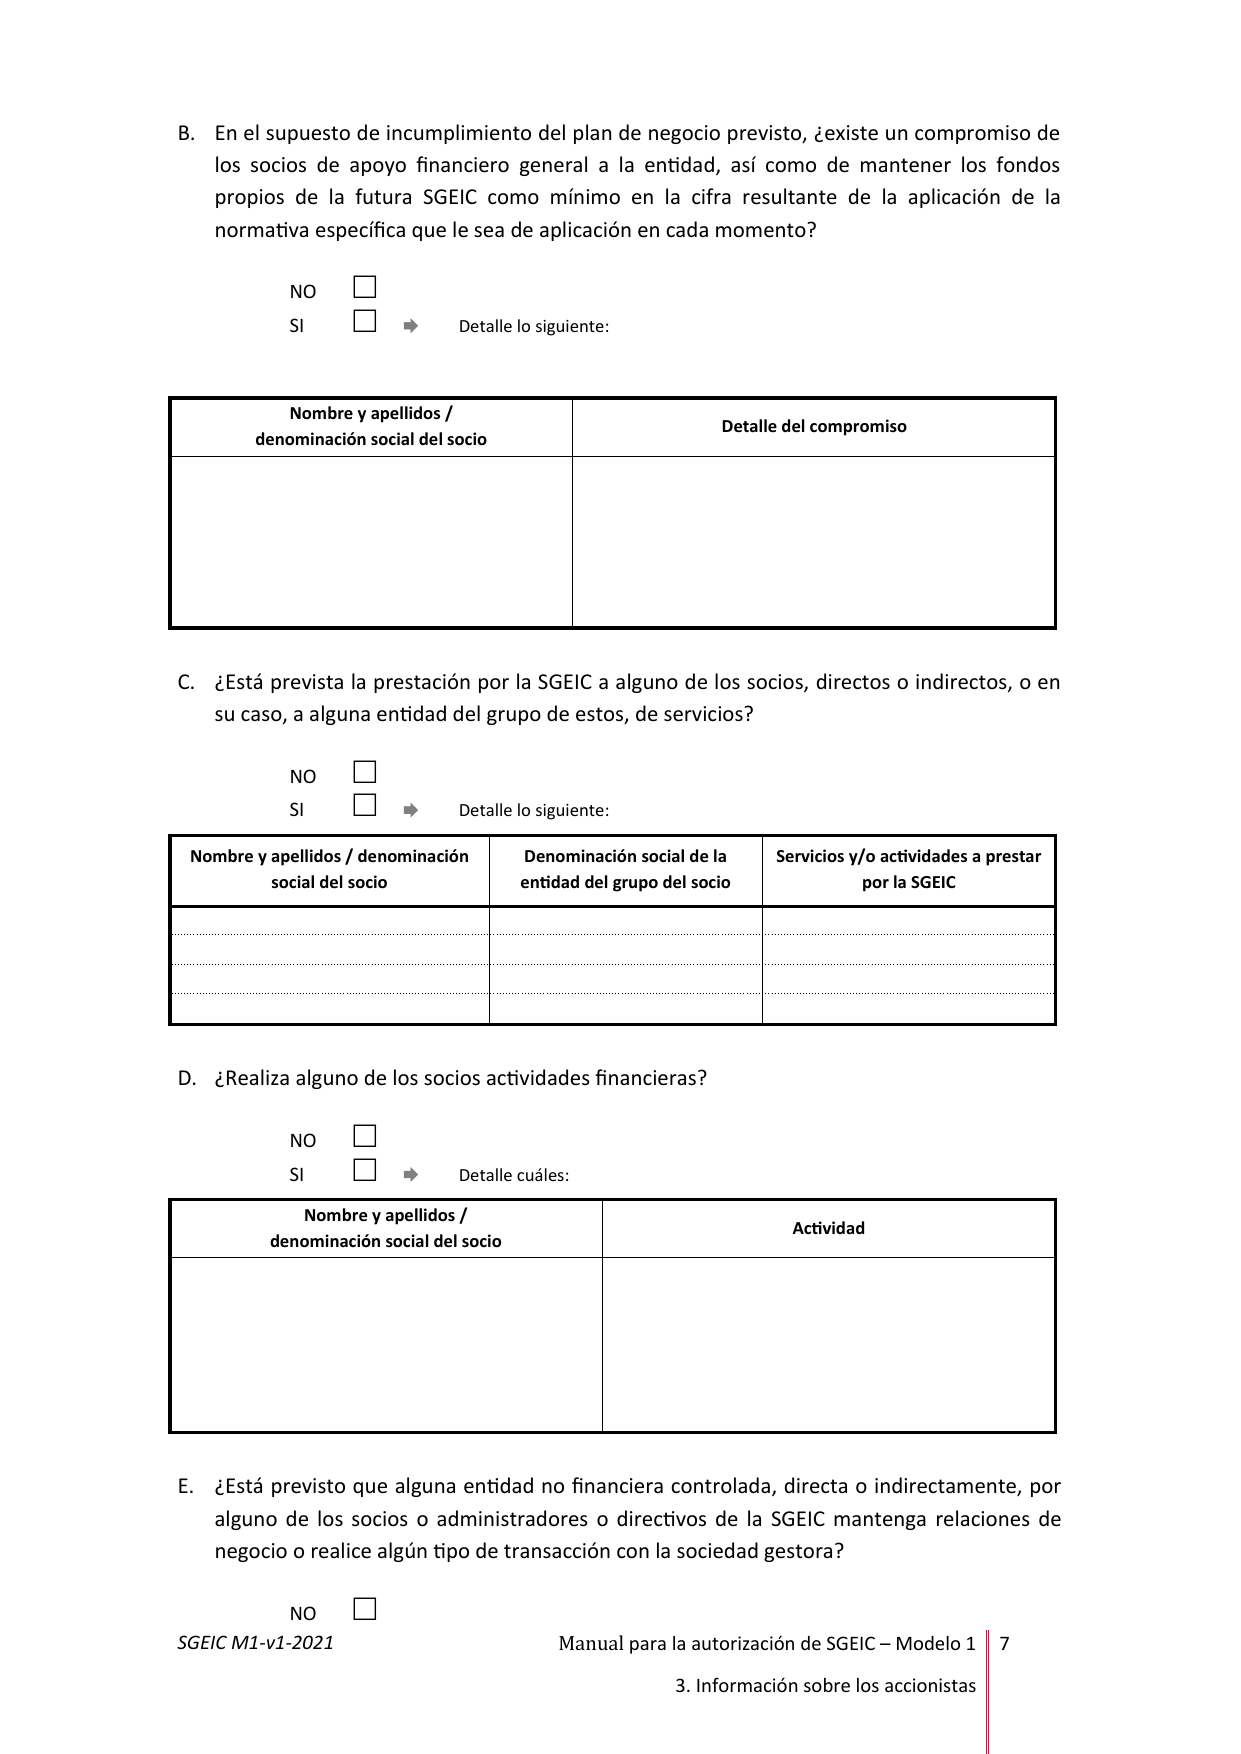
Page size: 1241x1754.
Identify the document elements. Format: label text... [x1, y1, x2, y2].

table_cell [172, 964, 489, 993]
subtitle ¿Está prevista la prestación por la SGEIC a alguno de los socios, directos o indirectos, o en su caso, a alguna entidad del grupo de estos, de servicios? [177, 667, 1063, 727]
table_header Nombre y apellidos / denominación social del socio [172, 837, 489, 904]
table_header Actividad [603, 1201, 1054, 1257]
text NO □ [289, 748, 1063, 791]
table_cell [763, 908, 1054, 934]
table_cell [490, 993, 762, 1023]
subtitle En el supuesto de incumplimiento del plan de negocio previsto, ¿existe un compromiso de los socios de apoyo financiero general a la entidad, así como de mantener los fondos propios de la futura SGEIC como mínimo en la cifra resultante de la aplicación de la normativa específica que le sea de aplicación en cada momento? [177, 118, 1063, 243]
subtitle ¿Realiza alguno de los socios actividades financieras? [177, 1063, 1063, 1092]
table_header Denominación social de la entidad del grupo del socio [490, 837, 762, 904]
text NO □ [289, 1585, 1063, 1628]
table_cell [172, 993, 489, 1023]
table_cell [573, 457, 1054, 626]
table_cell [172, 457, 572, 626]
text SI □  Detalle lo siguiente: [289, 800, 1063, 821]
table_cell [172, 1258, 602, 1431]
table_header Nombre y apellidos / denominación social del socio [172, 1201, 602, 1257]
table_cell [763, 934, 1054, 964]
table_header Servicios y/o actividades a prestar por la SGEIC [763, 837, 1054, 904]
table_cell [172, 934, 489, 964]
subtitle ¿Está previsto que alguna entidad no financiera controlada, directa o indirectamente, por alguno de los socios o administradores o directivos de la SGEIC mantenga relaciones de negocio o realice algún tipo de transacción con la sociedad gestora? [177, 1472, 1063, 1564]
table_cell [763, 964, 1054, 993]
table_cell [490, 964, 762, 993]
table_cell [763, 993, 1054, 1023]
table_header Detalle del compromiso [573, 400, 1054, 456]
table_header Nombre y apellidos / denominación social del socio [172, 400, 572, 456]
text SI □  Detalle cuáles: [289, 1164, 1063, 1186]
text SI □  Detalle lo siguiente: [289, 315, 1063, 337]
table_cell [603, 1258, 1054, 1431]
table_cell [490, 934, 762, 964]
text NO □ [289, 263, 1063, 307]
text NO □ [289, 1112, 1063, 1156]
table_cell [172, 908, 489, 934]
table_cell [490, 908, 762, 934]
